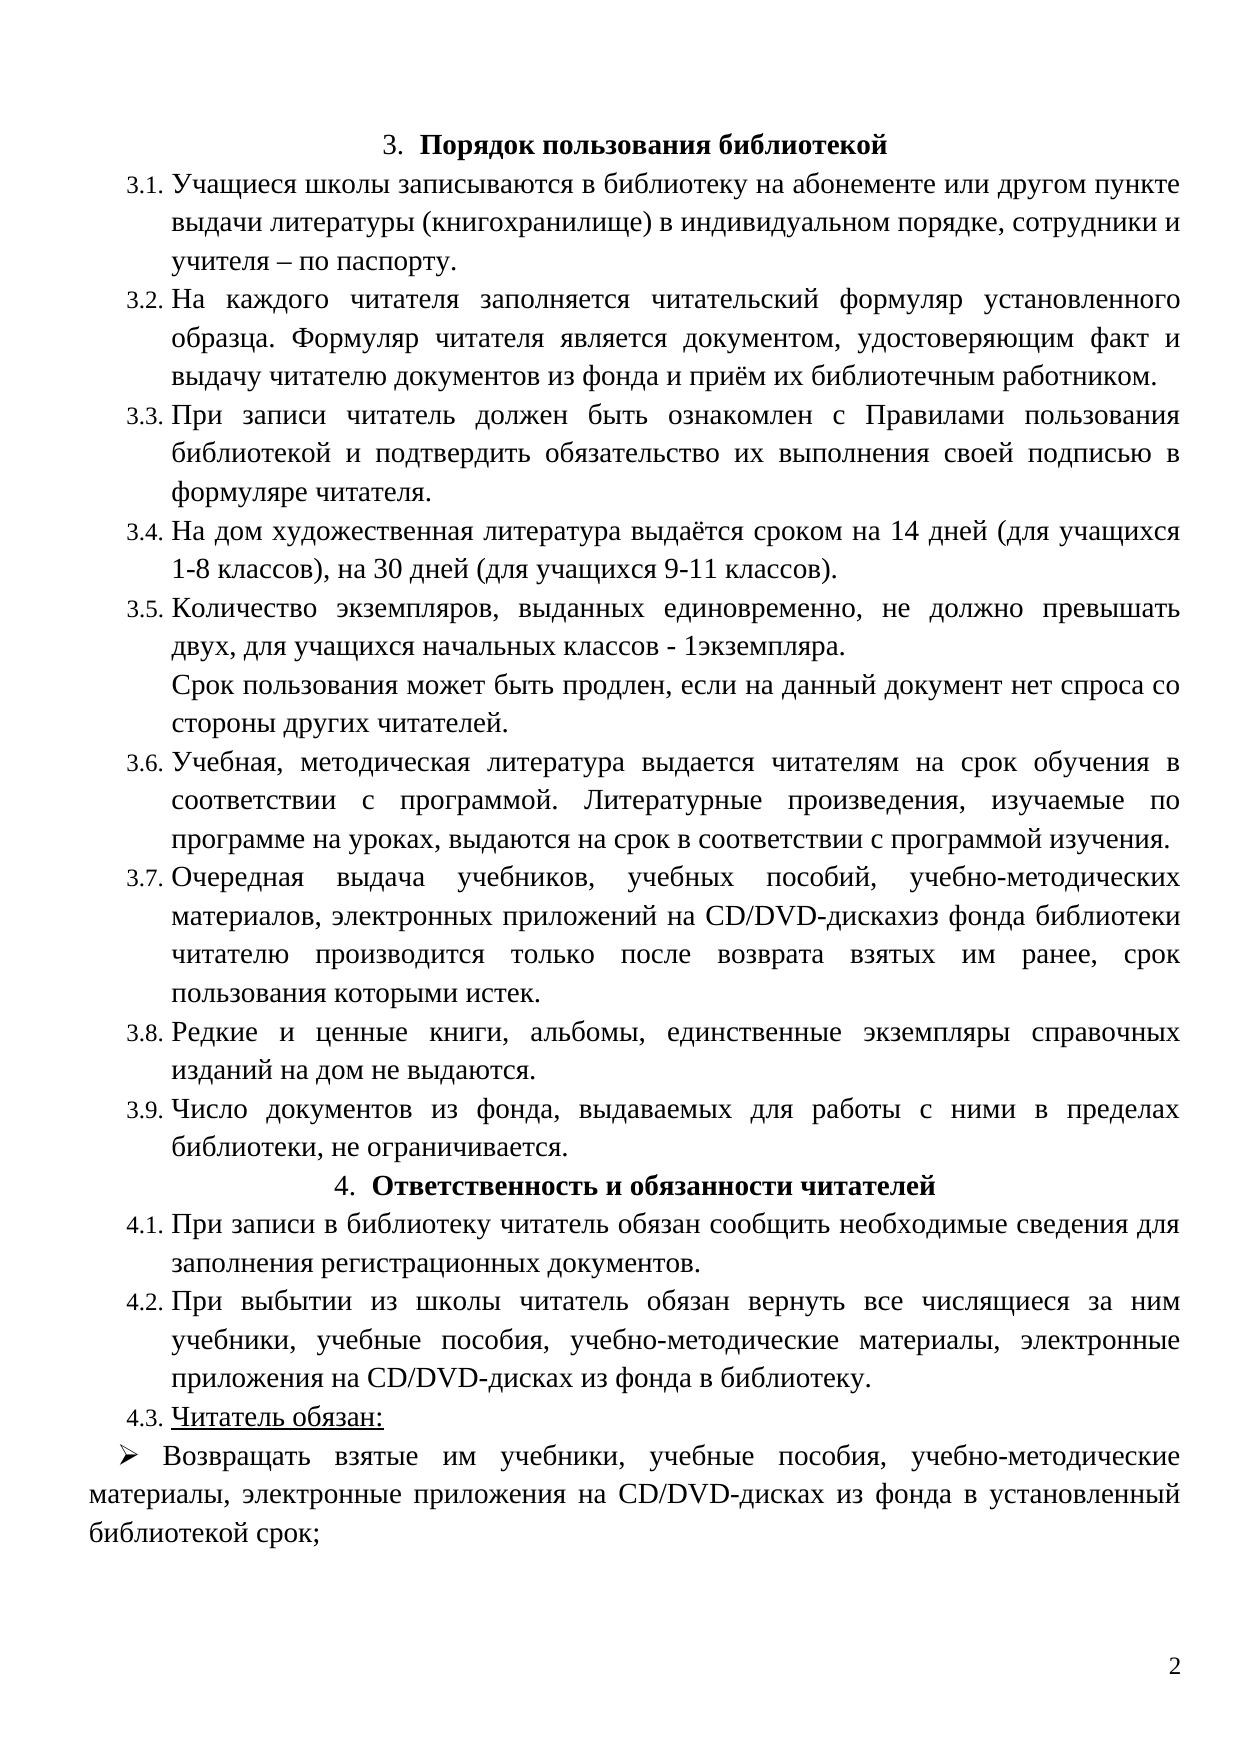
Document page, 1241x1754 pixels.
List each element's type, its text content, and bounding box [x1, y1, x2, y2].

list При выбытии из школы читатель обязан вернуть все числящиеся за ним учебники, учебные пособия, учебно-методические материалы, электронные приложения на CD/DVD-дисках из фонда в библиотеку. [126, 1283, 1181, 1394]
list Возвращать взятые им учебники, учебные пособия, учебно-методические материалы, электронные приложения на CD/DVD-дисках из фонда в установленный библиотекой срок; [89, 1438, 1181, 1548]
list Учебная, методическая литература выдается читателям на срок обучения в соответствии с программой. Литературные произведения, изучаемые по программе на уроках, выдаются на срок в соответствии с программой изучения. [126, 744, 1181, 854]
text Срок пользования может быть продлен, если на данный документ нет спроса со стороны других читателей. [171, 667, 1181, 739]
list Читатель обязан: [126, 1399, 1181, 1433]
list Очередная выдача учебников, учебных пособий, учебно-методических материалов, электронных приложений на CD/DVD-дискахиз фонда библиотеки читателю производится только после возврата взятых им ранее, срок пользования которыми истек. [126, 859, 1181, 1009]
list При записи читатель должен быть ознакомлен с Правилами пользования библиотекой и подтвердить обязательство их выполнения своей подписью в формуляре читателя. [126, 397, 1181, 508]
list Редкие и ценные книги, альбомы, единственные экземпляры справочных изданий на дом не выдаются. [126, 1014, 1181, 1086]
list При записи в библиотеку читатель обязан сообщить необходимые сведения для заполнения регистрационных документов. [126, 1206, 1181, 1278]
list На дом художественная литература выдаётся сроком на 14 дней (для учащихся 1-8 классов), на 30 дней (для учащихся 9-11 классов). [126, 513, 1181, 585]
list Число документов из фонда, выдаваемых для работы с ними в пределах библиотеки, не ограничивается. [126, 1091, 1181, 1163]
list Учащиеся школы записываются в библиотеку на абонементе или другом пункте выдачи литературы (книгохранилище) в индивидуальном порядке, сотрудники и учителя – по паспорту. [126, 166, 1181, 276]
list Ответственность и обязанности читателей [89, 1168, 1181, 1201]
list На каждого читателя заполняется читательский формуляр установленного образца. Формуляр читателя является документом, удостоверяющим факт и выдачу читателю документов из фонда и приём их библиотечным работником. [126, 281, 1181, 392]
list Количество экземпляров, выданных единовременно, не должно превышать двух, для учащихся начальных классов - 1экземпляра. [126, 590, 1181, 662]
list Порядок пользования библиотекой [89, 127, 1181, 161]
